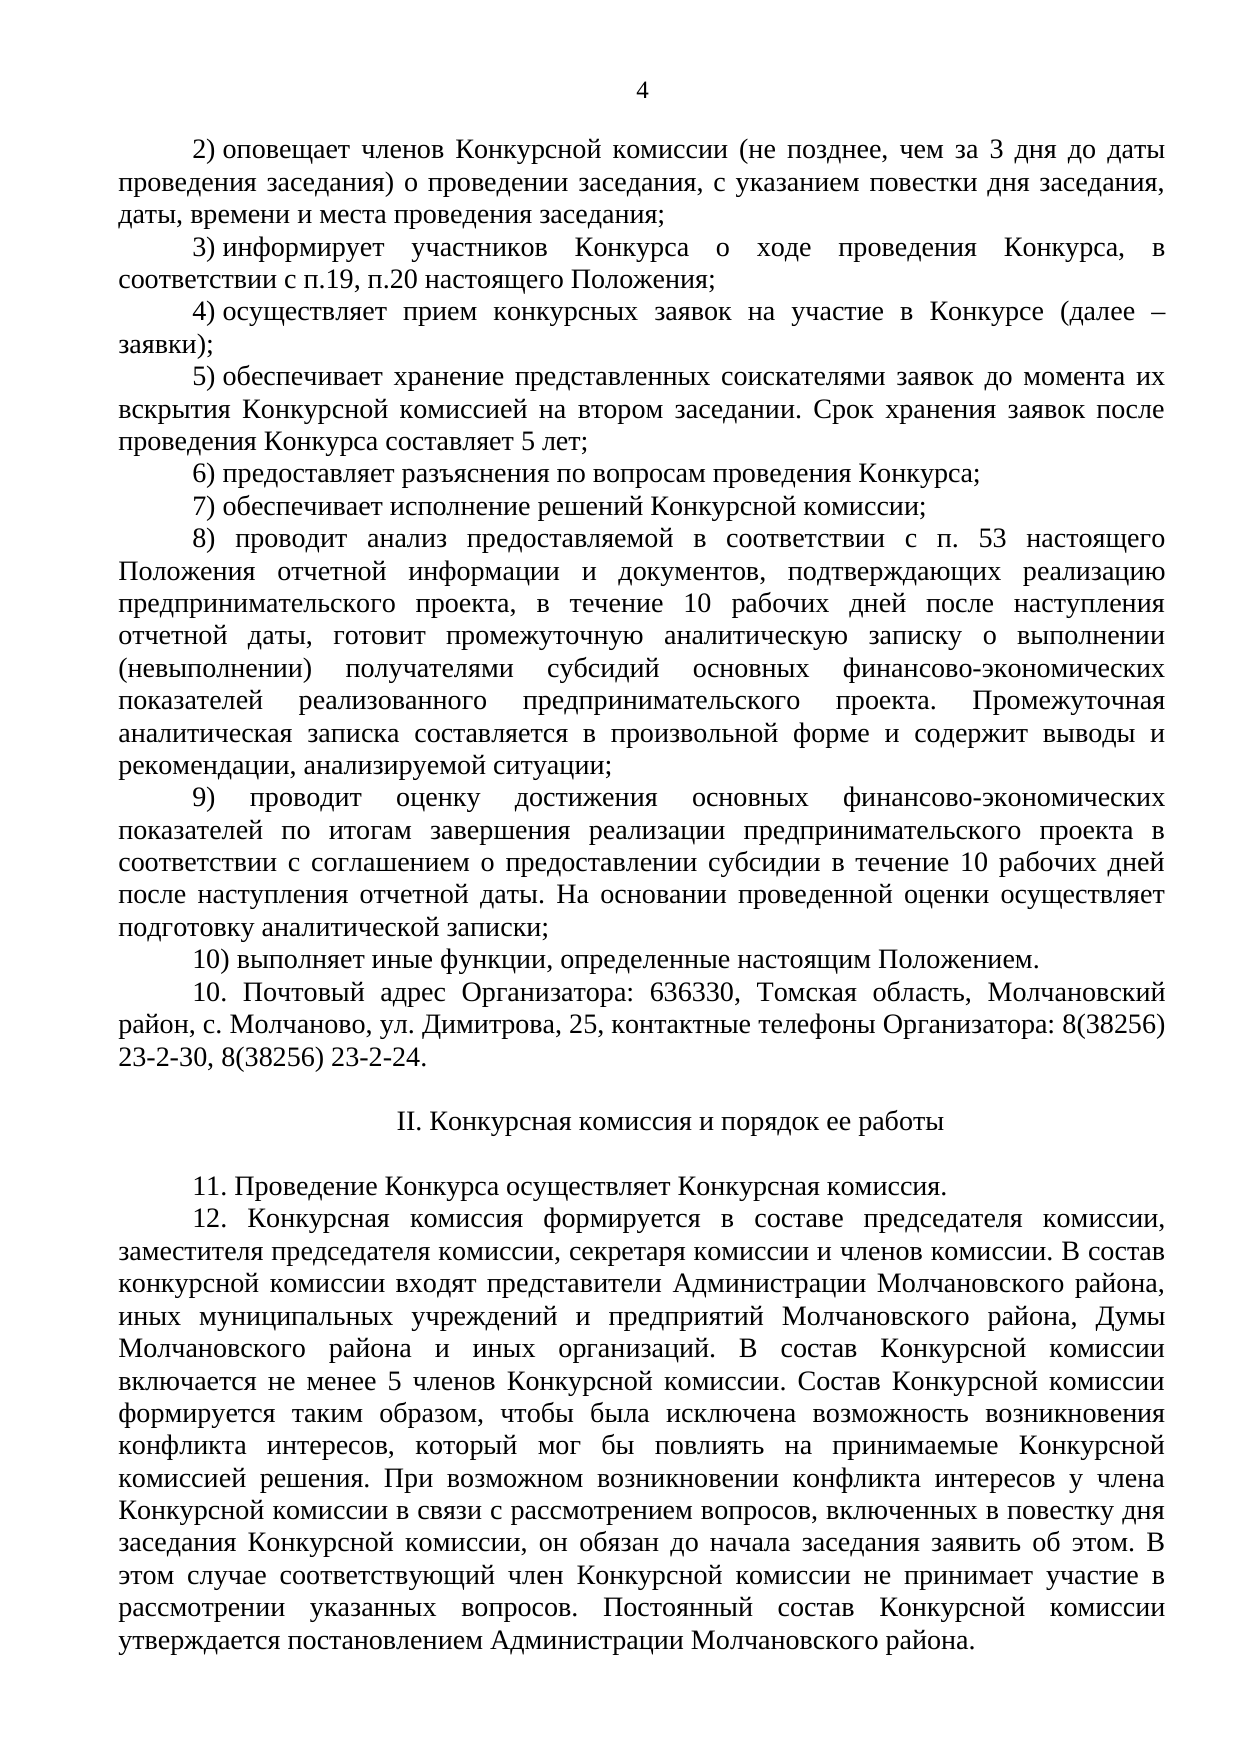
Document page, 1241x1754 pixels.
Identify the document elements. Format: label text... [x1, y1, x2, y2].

text 2) оповещает членов Конкурсной комиссии (не позднее, чем за 3 дня до даты проведения заседания) о проведении заседания, с указанием повестки дня заседания, даты, времени и места проведения заседания; [118, 132, 1167, 230]
text 8) проводит анализ предоставляемой в соответствии с п. 53 настоящего Положения отчетной информации и документов, подтверждающих реализацию предпринимательского проекта, в течение 10 рабочих дней после наступления отчетной даты, готовит промежуточную аналитическую записку о выполнении (невыполнении) получателями субсидий основных финансово-экономических показателей реализованного предпринимательского проекта. Промежуточная аналитическая записка составляется в произвольной форме и содержит выводы и рекомендации, анализируемой ситуации; [118, 521, 1167, 780]
text 6) предоставляет разъяснения по вопросам проведения Конкурса; [118, 456, 1167, 489]
text 11. Проведение Конкурса осуществляет Конкурсная комиссия. [118, 1169, 1167, 1202]
text 10. Почтовый адрес Организатора: 636330, Томская область, Молчановский район, с. Молчаново, ул. Димитрова, 25, контактные телефоны Организатора: 8(38256) 23-2-30, 8(38256) 23-2-24. [118, 975, 1167, 1072]
text 12. Конкурсная комиссия формируется в составе председателя комиссии, заместителя председателя комиссии, секретаря комиссии и членов комиссии. В состав конкурсной комиссии входят представители Администрации Молчановского района, иных муниципальных учреждений и предприятий Молчановского района, Думы Молчановского района и иных организаций. В состав Конкурсной комиссии включается не менее 5 членов Конкурсной комиссии. Состав Конкурсной комиссии формируется таким образом, чтобы была исключена возможность возникновения конфликта интересов, который мог бы повлиять на принимаемые Конкурсной комиссией решения. При возможном возникновении конфликта интересов у члена Конкурсной комиссии в связи с рассмотрением вопросов, включенных в повестку дня заседания Конкурсной комиссии, он обязан до начала заседания заявить об этом. В этом случае соответствующий член Конкурсной комиссии не принимает участие в рассмотрении указанных вопросов. Постоянный состав Конкурсной комиссии утверждается постановлением Администрации Молчановского района. [118, 1202, 1167, 1655]
text 7) обеспечивает исполнение решений Конкурсной комиссии; [118, 489, 1167, 521]
text 10) выполняет иные функции, определенные настоящим Положением. [118, 942, 1167, 975]
text II. Конкурсная комиссия и порядок ее работы [118, 1104, 1167, 1137]
text 5) обеспечивает хранение представленных соискателями заявок до момента их вскрытия Конкурсной комиссией на втором заседании. Срок хранения заявок после проведения Конкурса составляет 5 лет; [118, 359, 1167, 456]
text 3) информирует участников Конкурса о ходе проведения Конкурса, в соответствии с п.19, п.20 настоящего Положения; [118, 230, 1167, 294]
text 4) осуществляет прием конкурсных заявок на участие в Конкурсе (далее – заявки); [118, 294, 1167, 359]
text 9) проводит оценку достижения основных финансово-экономических показателей по итогам завершения реализации предпринимательского проекта в соответствии с соглашением о предоставлении субсидии в течение 10 рабочих дней после наступления отчетной даты. На основании проведенной оценки осуществляет подготовку аналитической записки; [118, 780, 1167, 942]
